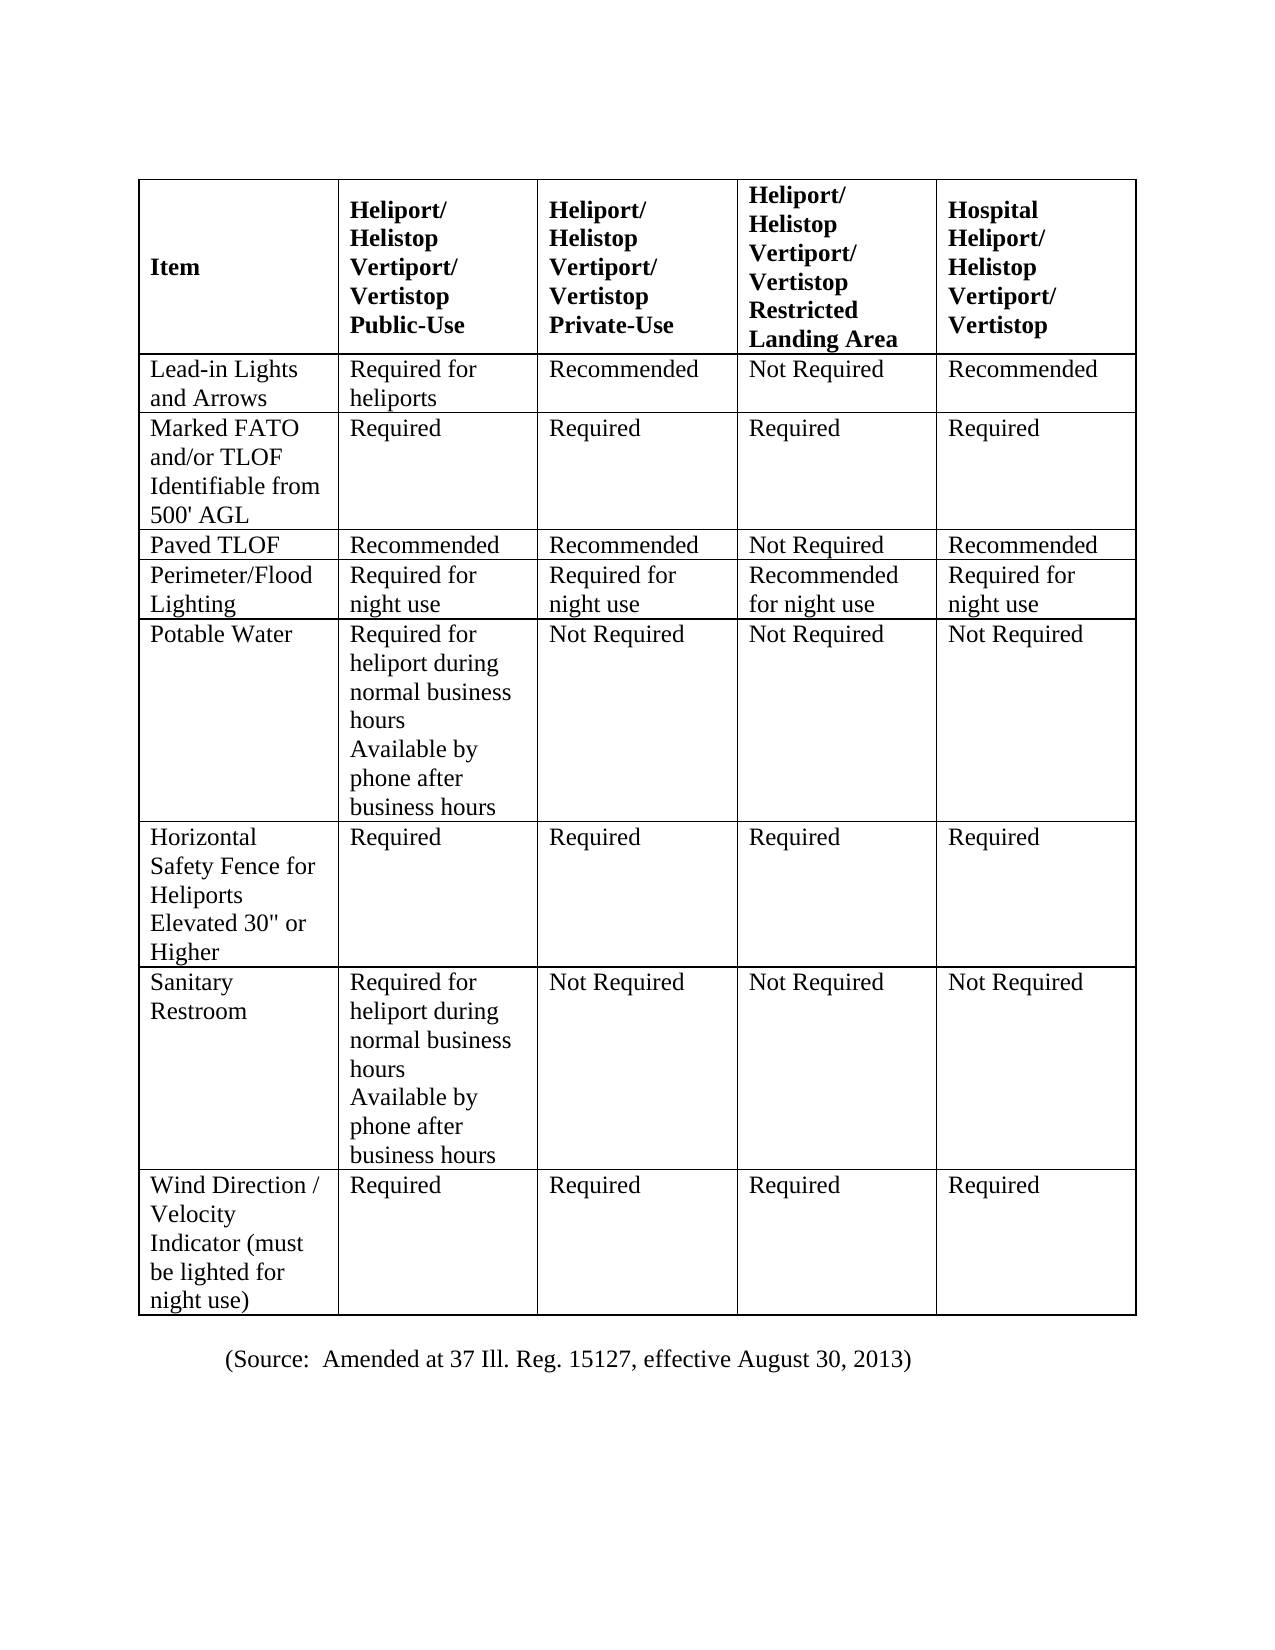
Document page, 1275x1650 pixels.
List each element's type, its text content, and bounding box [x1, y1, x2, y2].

table_cell Recommended [538, 355, 737, 412]
table_cell Not Required [937, 968, 1135, 1169]
table_cell Required for night use [937, 560, 1135, 618]
table_cell Recommended [339, 530, 537, 559]
table_cell Required [538, 822, 737, 966]
table_cell Not Required [738, 968, 936, 1169]
text (Source: Amended at 37 Ill. Reg. 15127, effective August 30, 2013) [225, 1344, 1125, 1373]
table_cell Required [538, 413, 737, 528]
table_cell Required [339, 822, 537, 966]
table_cell Not Required [937, 620, 1135, 821]
table_cell Perimeter/Flood Lighting [140, 560, 338, 618]
table_cell Horizontal Safety Fence for Heliports Elevated 30" or Higher [140, 822, 338, 966]
table_cell Recommended [538, 530, 737, 559]
table_cell Required [937, 1170, 1135, 1314]
table_cell Required [339, 413, 537, 528]
table_header Item [140, 180, 338, 353]
table_header Hospital Heliport/ Helistop Vertiport/ Vertistop [937, 180, 1135, 353]
table_cell Not Required [538, 968, 737, 1169]
table_cell Required [738, 413, 936, 528]
table_cell Required [738, 822, 936, 966]
table_cell Marked FATO and/or TLOF Identifiable from 500' AGL [140, 413, 338, 528]
table_cell Recommended [937, 355, 1135, 412]
table_cell Not Required [738, 355, 936, 412]
table_cell Not Required [538, 620, 737, 821]
table_cell Not Required [738, 620, 936, 821]
table_cell Required for heliport during normal business hours Available by phone after business hours [339, 620, 537, 821]
table_cell Required for night use [538, 560, 737, 618]
table_cell Required for heliport during normal business hours Available by phone after business hours [339, 968, 537, 1169]
table_cell Paved TLOF [140, 530, 338, 559]
table_cell Required for heliports [339, 355, 537, 412]
table_cell Required for night use [339, 560, 537, 618]
table_header Heliport/ Helistop Vertiport/ Vertistop Public-Use [339, 180, 537, 353]
table_header Heliport/ Helistop Vertiport/ Vertistop Private-Use [538, 180, 737, 353]
table_cell Required [538, 1170, 737, 1314]
table_cell Required [937, 822, 1135, 966]
table_cell Potable Water [140, 620, 338, 821]
table_cell Wind Direction / Velocity Indicator (must be lighted for night use) [140, 1170, 338, 1314]
table_cell Required [937, 413, 1135, 528]
table_cell Required [339, 1170, 537, 1314]
table_cell Recommended [937, 530, 1135, 559]
table_cell Lead-in Lights and Arrows [140, 355, 338, 412]
table_cell Sanitary Restroom [140, 968, 338, 1169]
table_cell Recommended for night use [738, 560, 936, 618]
table_cell Not Required [738, 530, 936, 559]
table_header Heliport/ Helistop Vertiport/ Vertistop Restricted Landing Area [738, 180, 936, 353]
table_cell Required [738, 1170, 936, 1314]
